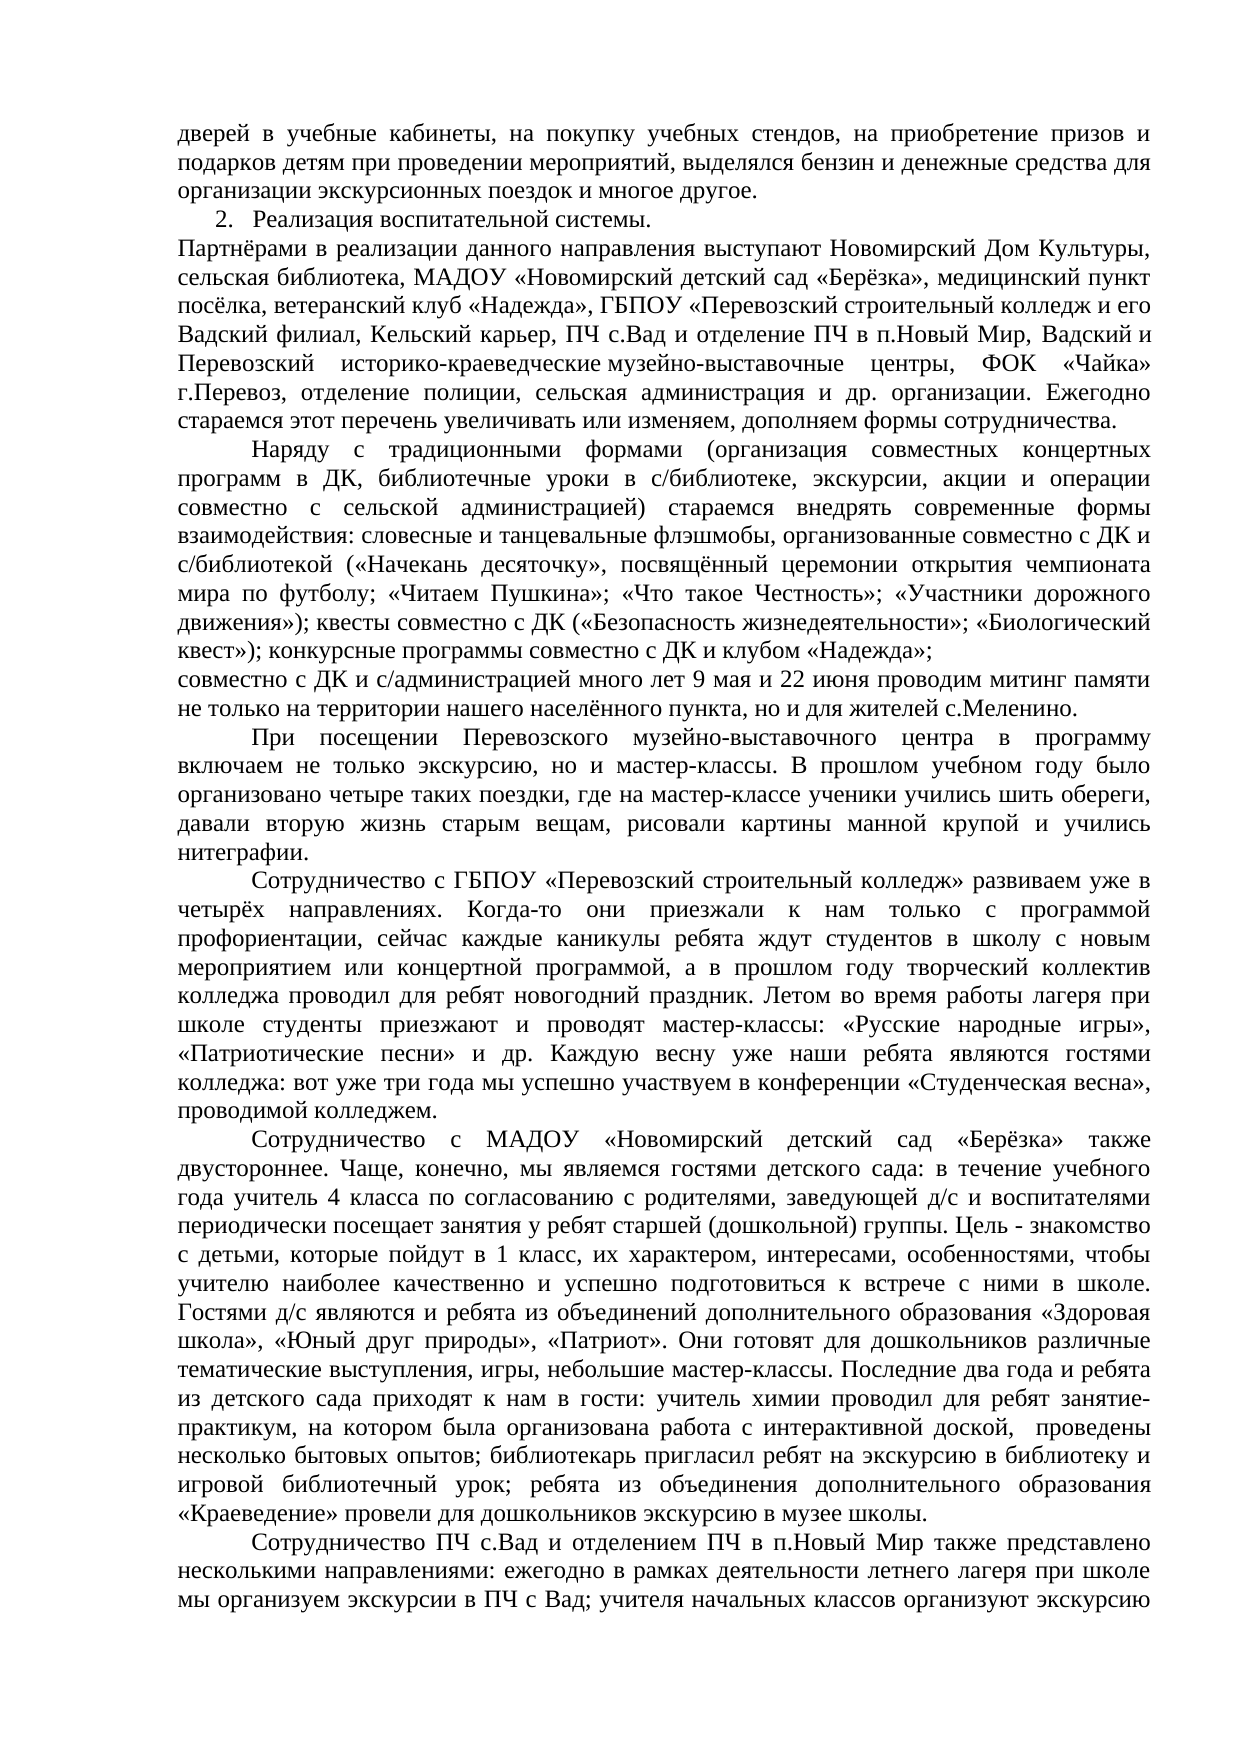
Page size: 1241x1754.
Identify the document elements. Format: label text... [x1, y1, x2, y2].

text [177, 1527, 1152, 1613]
text Наряду с традиционными формами (организация совместных концертных программ в ДК, библиотечные уроки в с/библиотеке, экскурсии, акции и операции совместно с сельской администрацией) стараемся внедрять современные формы взаимодействия: словесные и танцевальные флэшмобы, организованные совместно с ДК и с/библиотекой («Начекань десяточку», посвящённый церемонии открытия чемпионата мира по футболу; «Читаем Пушкина»; «Что такое Честность»; «Участники дорожного движения»); квесты совместно с ДК («Безопасность жизнедеятельности»; «Биологический квест»); конкурсные программы совместно с ДК и клубом «Надежда»; [177, 434, 1152, 664]
text Сотрудничество с МАДОУ «Новомирский детский сад «Берёзка» также двустороннее. Чаще, конечно, мы являемся гостями детского сада: в течение учебного года учитель 4 класса по согласованию с родителями, заведующей д/с и воспитателями периодически посещает занятия у ребят старшей (дошкольной) группы. Цель - знакомство с детьми, которые пойдут в 1 класс, их характером, интересами, особенностями, чтобы учителю наиболее качественно и успешно подготовиться к встрече с ними в школе. Гостями д/с являются и ребята из объединений дополнительного образования «Здоровая школа», «Юный друг природы», «Патриот». Они готовят для дошкольников различные тематические выступления, игры, небольшие мастер-классы. Последние два года и ребята из детского сада приходят к нам в гости: учитель химии проводил для ребят занятие-практикум, на котором была организована работа с интерактивной доской, проведены несколько бытовых опытов; библиотекарь пригласил ребят на экскурсию в библиотеку и игровой библиотечный урок; ребята из объединения дополнительного образования «Краеведение» провели для дошкольников экскурсию в музее школы. [177, 1124, 1152, 1527]
text совместно с ДК и с/администрацией много лет 9 мая и 22 июня проводим митинг памяти не только на территории нашего населённого пункта, но и для жителей с.Меленино. [177, 664, 1152, 722]
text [177, 118, 1152, 204]
list Реализация воспитательной системы. [215, 204, 1152, 233]
text При посещении Перевозского музейно-выставочного центра в программу включаем не только экскурсию, но и мастер-классы. В прошлом учебном году было организовано четыре таких поездки, где на мастер-классе ученики учились шить обереги, давали вторую жизнь старым вещам, рисовали картины манной крупой и учились нитеграфии. [177, 722, 1152, 866]
text Сотрудничество с ГБПОУ «Перевозский строительный колледж» развиваем уже в четырёх направлениях. Когда-то они приезжали к нам только с программой профориентации, сейчас каждые каникулы ребята ждут студентов в школу с новым мероприятием или концертной программой, а в прошлом году творческий коллектив колледжа проводил для ребят новогодний праздник. Летом во время работы лагеря при школе студенты приезжают и проводят мастер-классы: «Русские народные игры», «Патриотические песни» и др. Каждую весну уже наши ребята являются гостями колледжа: вот уже три года мы успешно участвуем в конференции «Студенческая весна», проводимой колледжем. [177, 866, 1152, 1124]
text Партнёрами в реализации данного направления выступают Новомирский Дом Культуры, сельская библиотека, МАДОУ «Новомирский детский сад «Берёзка», медицинский пункт посёлка, ветеранский клуб «Надежда», ГБПОУ «Перевозский строительный колледж и его Вадский филиал, Кельский карьер, ПЧ с.Вад и отделение ПЧ в п.Новый Мир, Вадский и Перевозский историко-краеведческие музейно-выставочные центры, ФОК «Чайка» г.Перевоз, отделение полиции, сельская администрация и др. организации. Ежегодно стараемся этот перечень увеличивать или изменяем, дополняем формы сотрудничества. [177, 233, 1152, 434]
